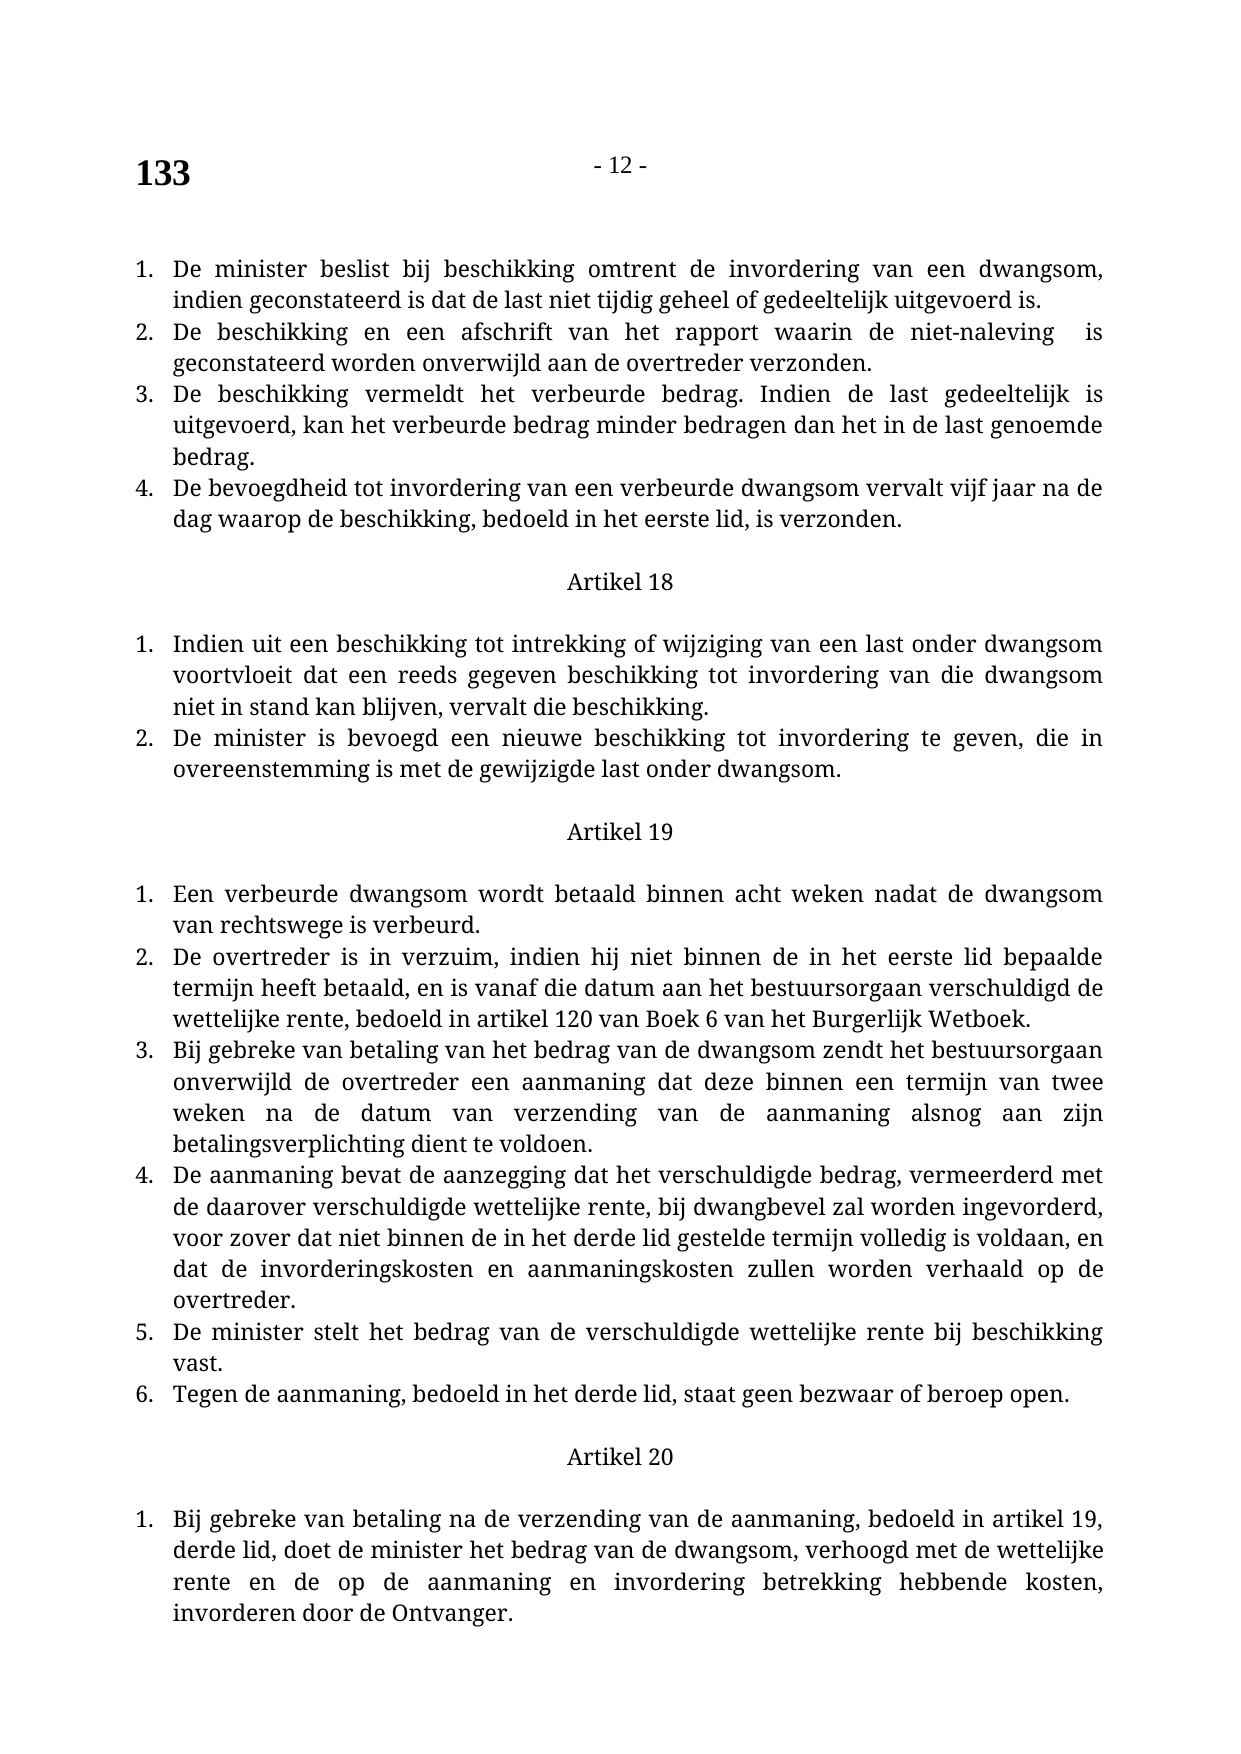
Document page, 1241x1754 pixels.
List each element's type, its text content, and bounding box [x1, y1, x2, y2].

text 1. Een verbeurde dwangsom wordt betaald binnen acht weken nadat de dwangsom van rechtswege is verbeurd. [135, 878, 1105, 941]
text Artikel 20 [135, 1441, 1105, 1472]
text 2. De overtreder is in verzuim, indien hij niet binnen de in het eerste lid bepaalde termijn heeft betaald, en is vanaf die datum aan het bestuursorgaan verschuldigd de wettelijke rente, bedoeld in artikel 120 van Boek 6 van het Burgerlijk Wetboek. [135, 941, 1105, 1034]
text 4. De aanmaning bevat de aanzegging dat het verschuldigde bedrag, vermeerderd met de daarover verschuldigde wettelijke rente, bij dwangbevel zal worden ingevorderd, voor zover dat niet binnen de in het derde lid gestelde termijn volledig is voldaan, en dat de invorderingskosten en aanmaningskosten zullen worden verhaald op de overtreder. [135, 1159, 1105, 1316]
text 4. De bevoegdheid tot invordering van een verbeurde dwangsom vervalt vijf jaar na de dag waarop de beschikking, bedoeld in het eerste lid, is verzonden. [135, 472, 1105, 534]
text 2. De minister is bevoegd een nieuwe beschikking tot invordering te geven, die in overeenstemming is met de gewijzigde last onder dwangsom. [135, 722, 1105, 784]
text Artikel 19 [135, 816, 1105, 847]
text 1. De minister beslist bij beschikking omtrent de invordering van een dwangsom, indien geconstateerd is dat de last niet tijdig geheel of gedeeltelijk uitgevoerd is. [135, 253, 1105, 316]
text 5. De minister stelt het bedrag van de verschuldigde wettelijke rente bij beschikking vast. [135, 1316, 1105, 1378]
text 6. Tegen de aanmaning, bedoeld in het derde lid, staat geen bezwaar of beroep open. [135, 1378, 1105, 1409]
text 3. De beschikking vermeldt het verbeurde bedrag. Indien de last gedeeltelijk is uitgevoerd, kan het verbeurde bedrag minder bedragen dan het in de last genoemde bedrag. [135, 378, 1105, 472]
text 2. De beschikking en een afschrift van het rapport waarin de niet-naleving is geconstateerd worden onverwijld aan de overtreder verzonden. [135, 316, 1105, 378]
text Artikel 18 [135, 566, 1105, 597]
text 3. Bij gebreke van betaling van het bedrag van de dwangsom zendt het bestuursorgaan onverwijld de overtreder een aanmaning dat deze binnen een termijn van twee weken na de datum van verzending van de aanmaning alsnog aan zijn betalingsverplichting dient te voldoen. [135, 1034, 1105, 1159]
text 1. Bij gebreke van betaling na de verzending van de aanmaning, bedoeld in artikel 19, derde lid, doet de minister het bedrag van de dwangsom, verhoogd met de wettelijke rente en de op de aanmaning en invordering betrekking hebbende kosten, invorderen door de Ontvanger. [135, 1503, 1105, 1628]
list Indien uit een beschikking tot intrekking of wijziging van een last onder dwangsom voortvloeit dat een reeds gegeven beschikking tot invordering van die dwangsom niet in stand kan blijven, vervalt die beschikking. [135, 628, 1105, 722]
